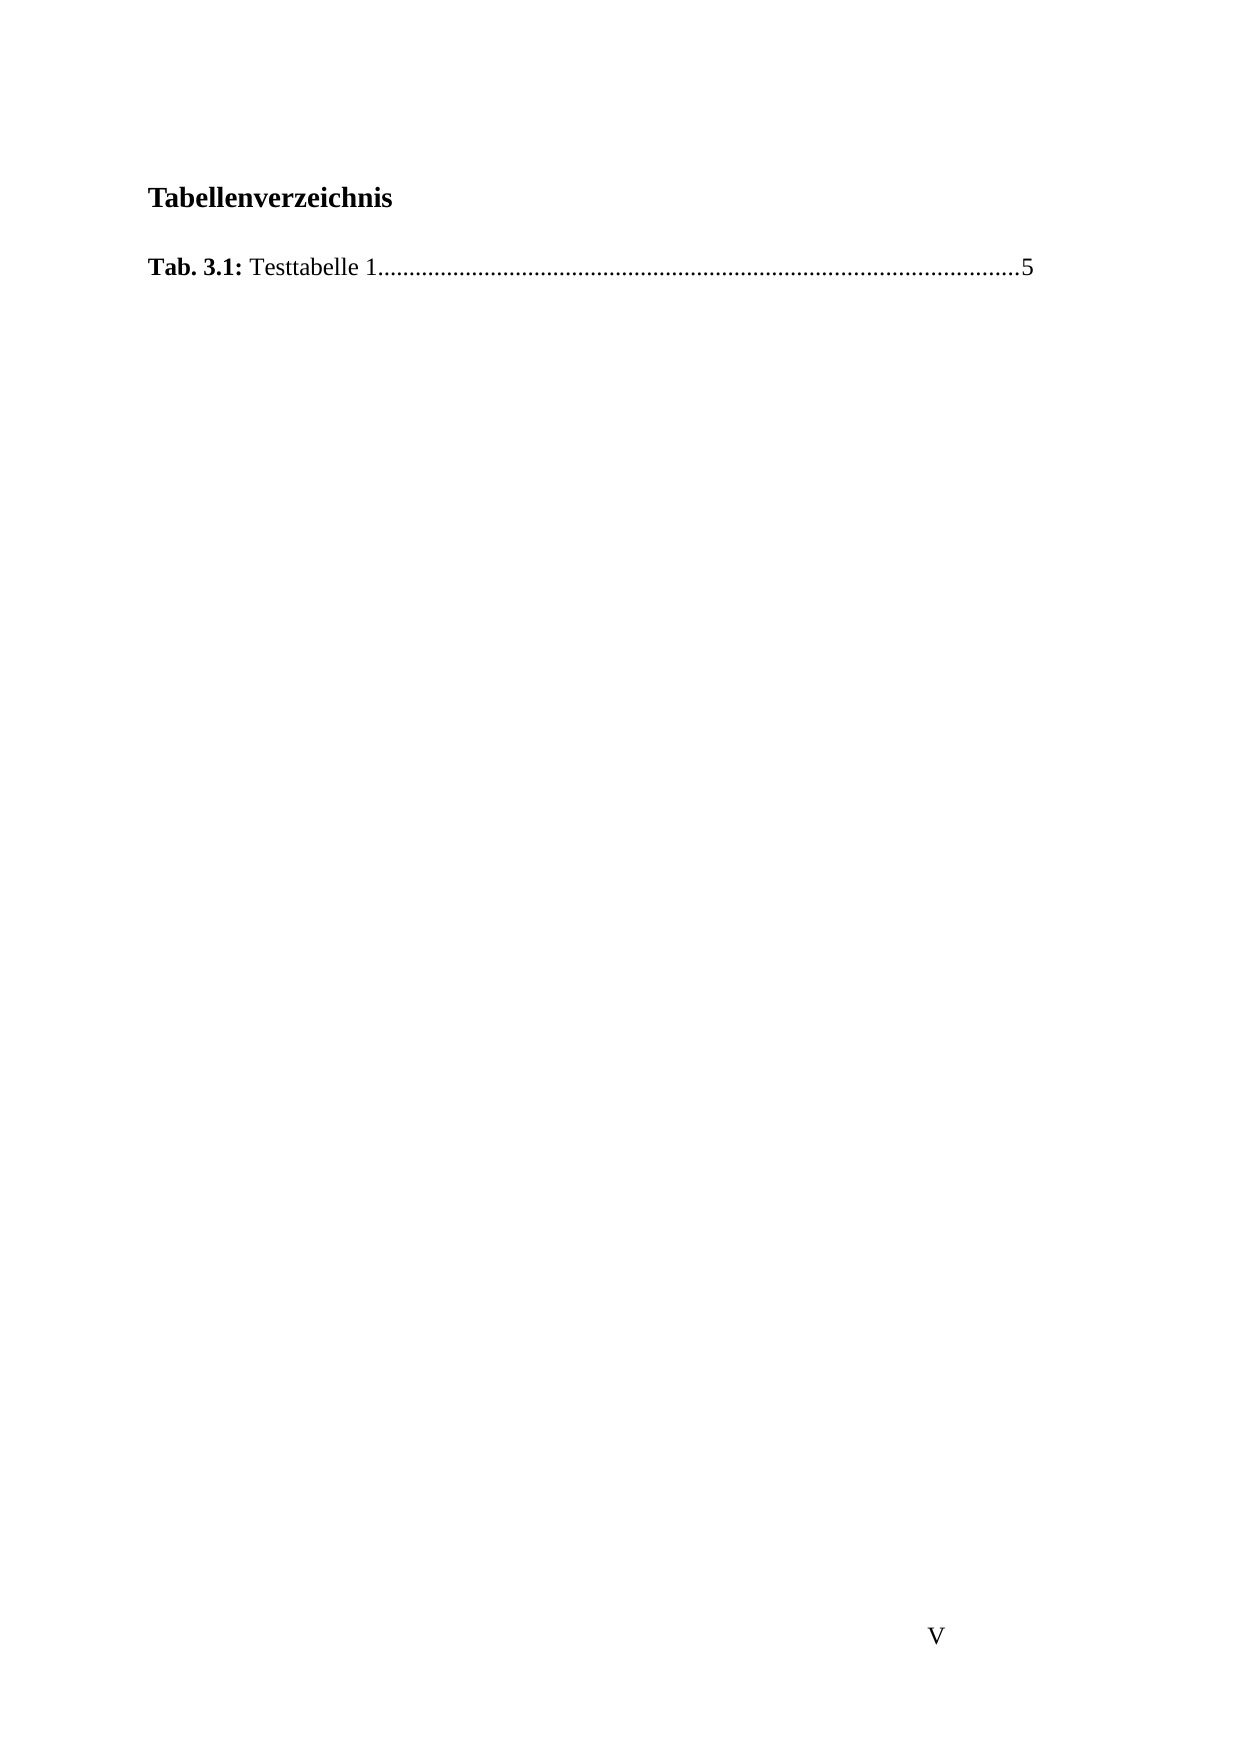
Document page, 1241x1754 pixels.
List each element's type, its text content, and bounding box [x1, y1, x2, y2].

list Tabellenverzeichnis [148, 177, 945, 215]
text Tab. 3.1: Testtabelle 1 5 [148, 252, 945, 281]
